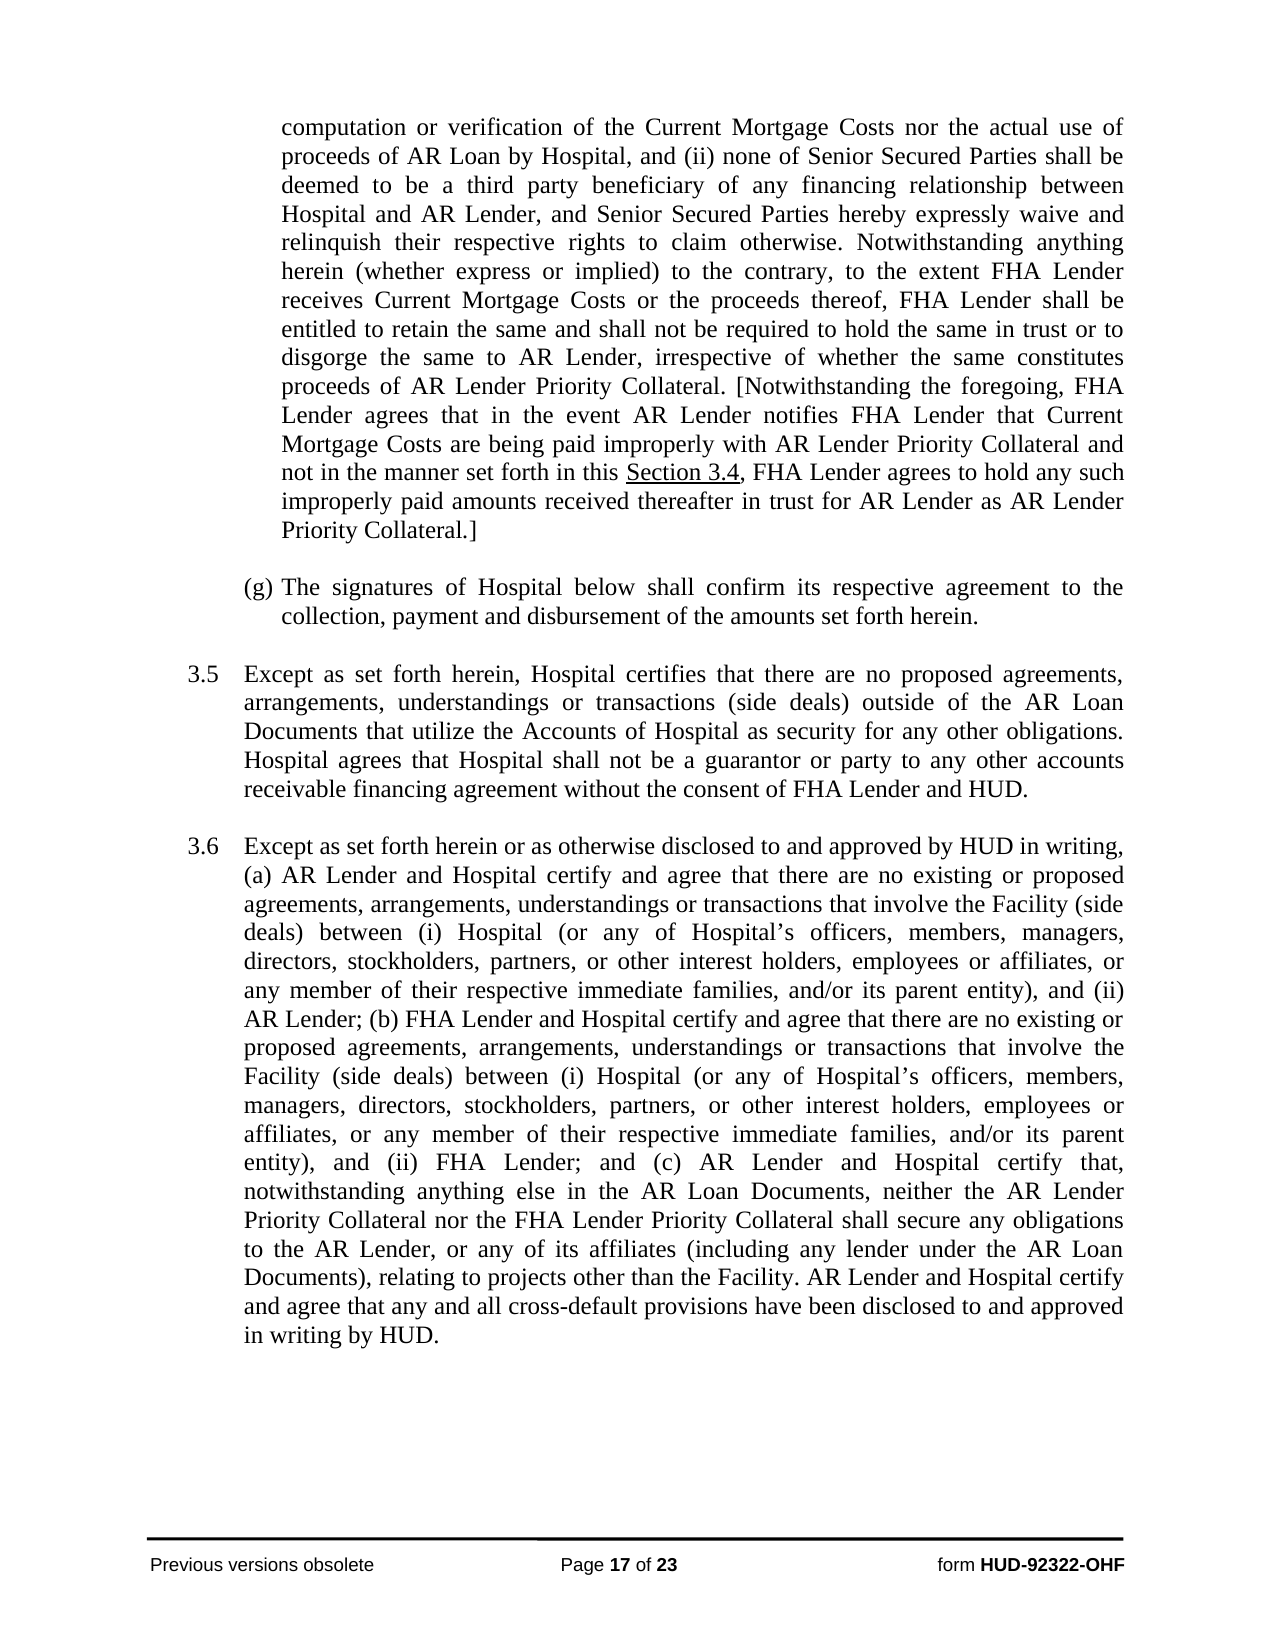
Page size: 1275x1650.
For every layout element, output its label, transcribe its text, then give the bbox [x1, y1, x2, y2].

text 3.6 Except as set forth herein or as otherwise disclosed to and approved by HUD in writing, (a) AR Lender and Hospital certify and agree that there are no existing or proposed agreements, arrangements, understandings or transactions that involve the Facility (side deals) between (i) Hospital (or any of Hospital’s officers, members, managers, directors, stockholders, partners, or other interest holders, employees or affiliates, or any member of their respective immediate families, and/or its parent entity), and (ii) AR Lender; (b) FHA Lender and Hospital certify and agree that there are no existing or proposed agreements, arrangements, understandings or transactions that involve the Facility (side deals) between (i) Hospital (or any of Hospital’s officers, members, managers, directors, stockholders, partners, or other interest holders, employees or affiliates, or any member of their respective immediate families, and/or its parent entity), and (ii) FHA Lender; and (c) AR Lender and Hospital certify that, notwithstanding anything else in the AR Loan Documents, neither the AR Lender Priority Collateral nor the FHA Lender Priority Collateral shall secure any obligations to the AR Lender, or any of its affiliates (including any lender under the AR Loan Documents), relating to projects other than the Facility. AR Lender and Hospital certify and agree that any and all cross-default provisions have been disclosed to and approved in writing by HUD. [187, 831, 1125, 1349]
text 3.5 Except as set forth herein, Hospital certifies that there are no proposed agreements, arrangements, understandings or transactions (side deals) outside of the AR Loan Documents that utilize the Accounts of Hospital as security for any other obligations. Hospital agrees that Hospital shall not be a guarantor or party to any other accounts receivable financing agreement without the consent of FHA Lender and HUD. [187, 659, 1125, 802]
text (g) The signatures of Hospital below shall confirm its respective agreement to the collection, payment and disbursement of the amounts set forth herein. [244, 572, 1125, 630]
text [244, 112, 1125, 544]
